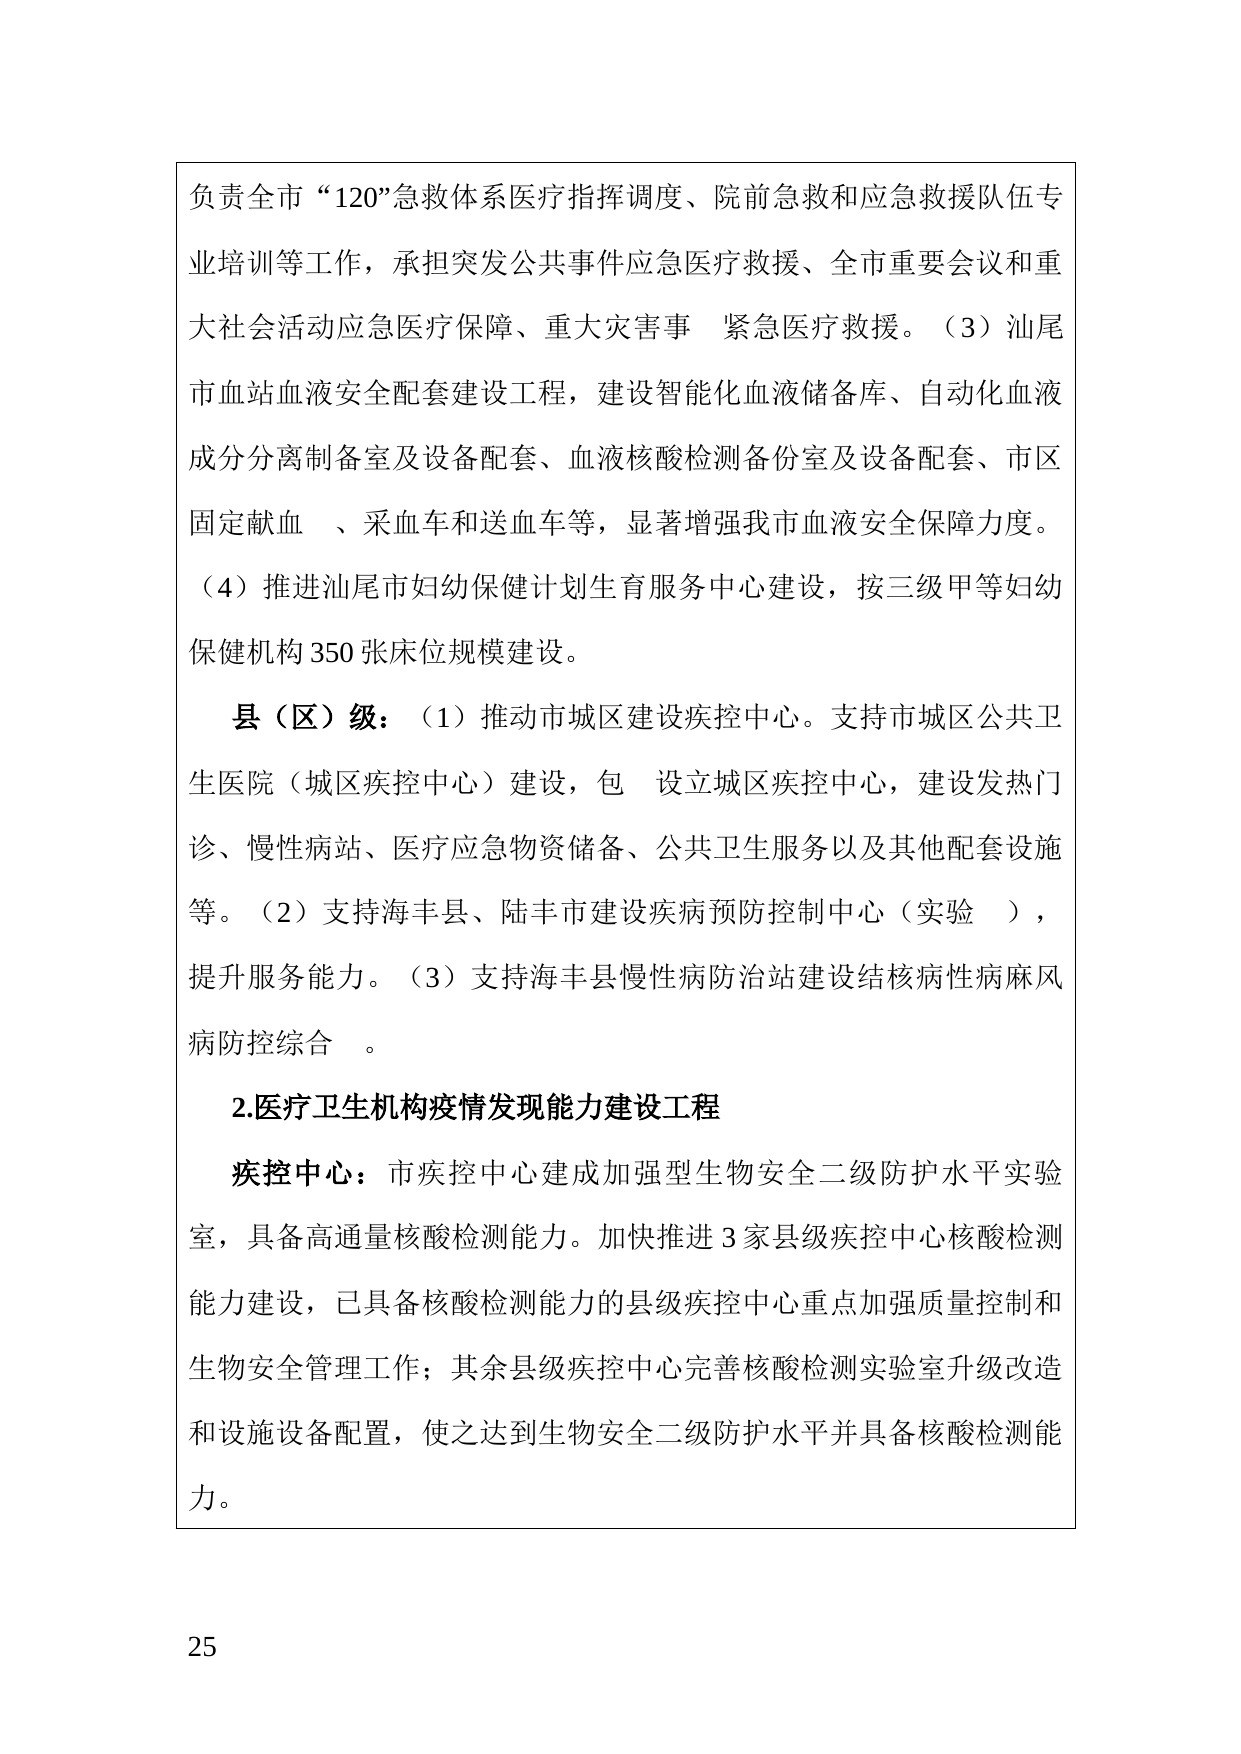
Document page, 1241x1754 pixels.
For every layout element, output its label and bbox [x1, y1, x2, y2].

table_cell [177, 163, 1075, 1528]
